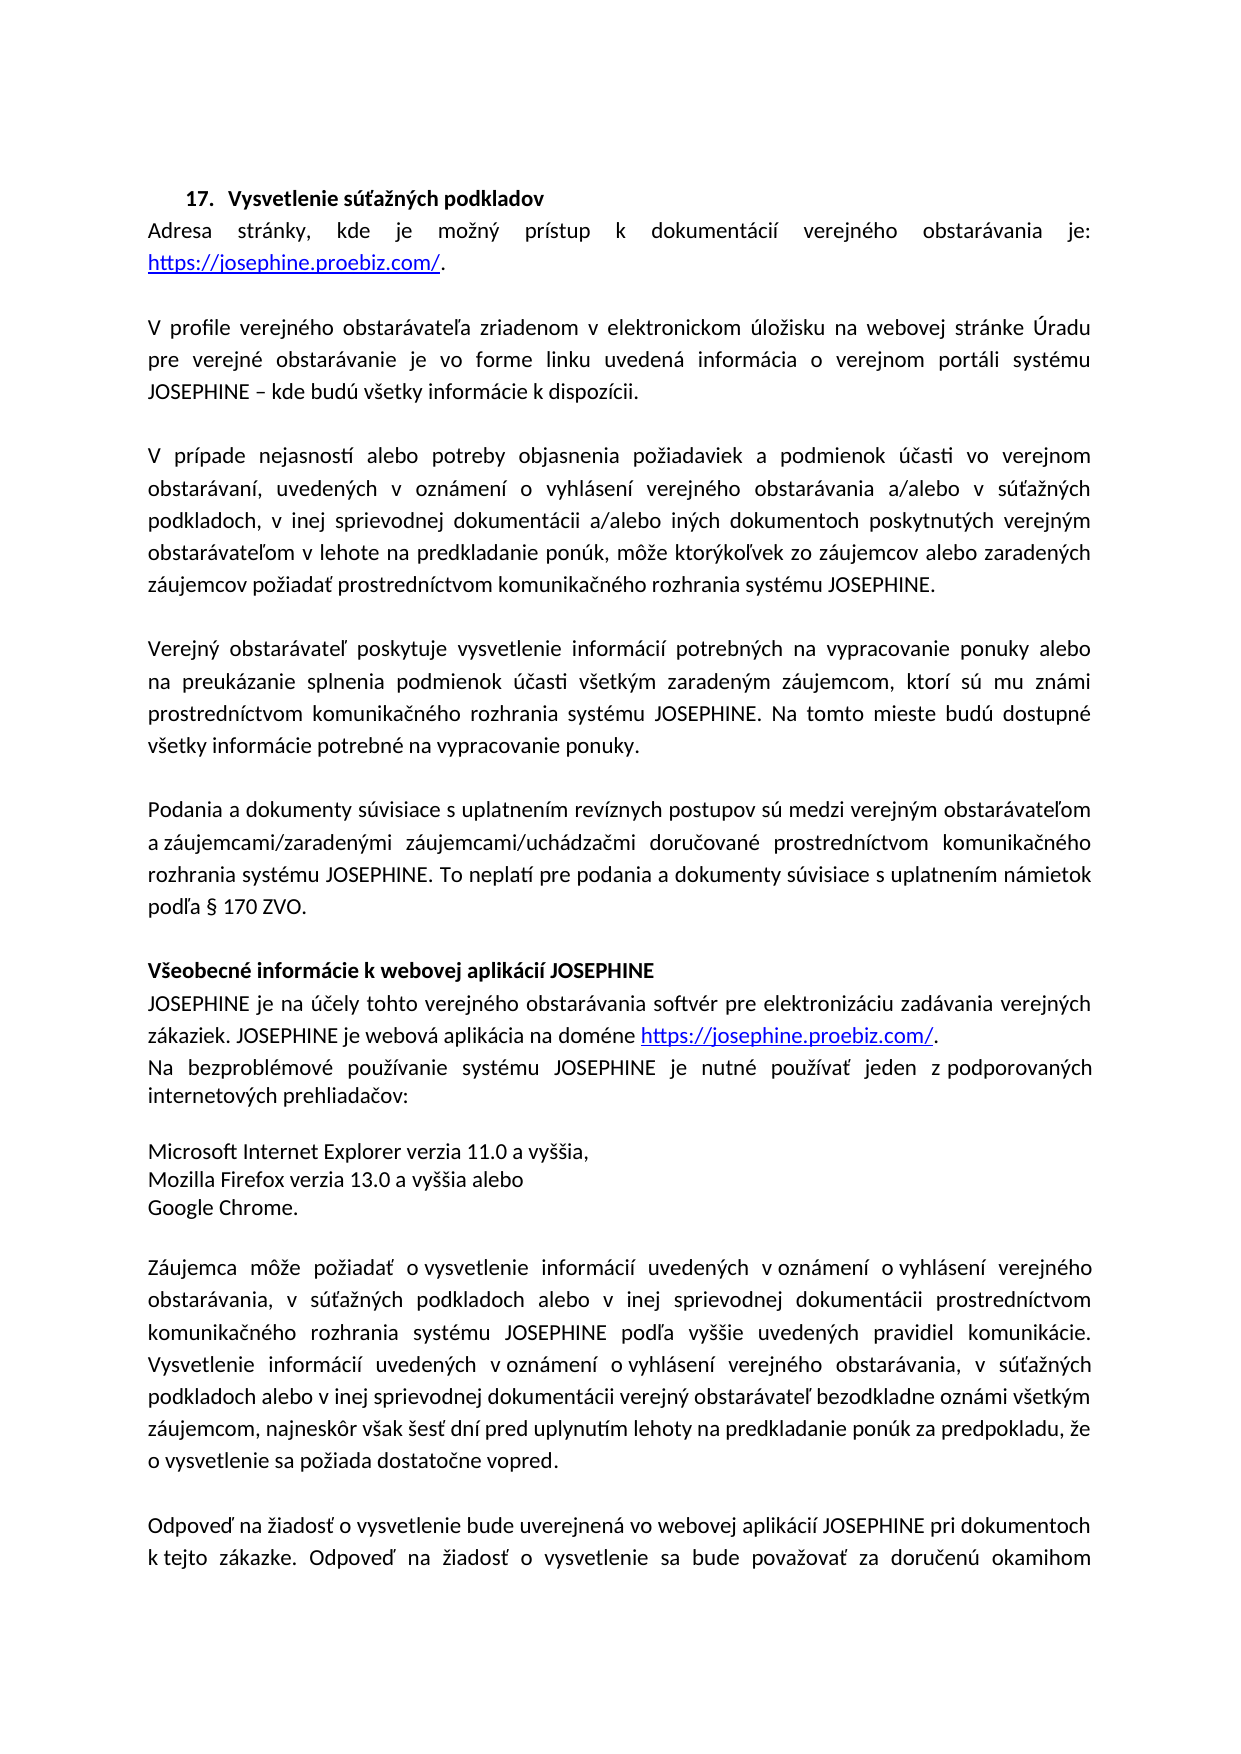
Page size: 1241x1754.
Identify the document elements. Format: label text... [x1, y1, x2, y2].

text Google Chrome. [148, 1193, 1093, 1221]
text Adresa stránky, kde je možný prístup k dokumentácií verejného obstarávania je: https://josephine.proebiz.com/. [148, 216, 1093, 276]
text Záujemca môže požiadať o vysvetlenie informácií uvedených v oznámení o vyhlásení verejného obstarávania, v súťažných podkladoch alebo v inej sprievodnej dokumentácii prostredníctvom komunikačného rozhrania systému JOSEPHINE podľa vyššie uvedených pravidiel komunikácie. Vysvetlenie informácií uvedených v oznámení o vyhlásení verejného obstarávania, v súťažných podkladoch alebo v inej sprievodnej dokumentácii verejný obstarávateľ bezodkladne oznámi všetkým záujemcom, najneskôr však šesť dní pred uplynutím lehoty na predkladanie ponúk za predpokladu, že o vysvetlenie sa požiada dostatočne vopred. [148, 1253, 1093, 1474]
text V prípade nejasností alebo potreby objasnenia požiadaviek a podmienok účasti vo verejnom obstarávaní, uvedených v oznámení o vyhlásení verejného obstarávania a/alebo v súťažných podkladoch, v inej sprievodnej dokumentácii a/alebo iných dokumentoch poskytnutých verejným obstarávateľom v lehote na predkladanie ponúk, môže ktorýkoľvek zo záujemcov alebo zaradených záujemcov požiadať prostredníctvom komunikačného rozhrania systému JOSEPHINE. [148, 441, 1093, 598]
text V profile verejného obstarávateľa zriadenom v elektronickom úložisku na webovej stránke Úradu pre verejné obstarávanie je vo forme linku uvedená informácia o verejnom portáli systému JOSEPHINE – kde budú všetky informácie k dispozícii. [148, 313, 1093, 405]
text Na bezproblémové používanie systému JOSEPHINE je nutné používať jeden z podporovaných internetových prehliadačov: [148, 1053, 1093, 1109]
text Všeobecné informácie k webovej aplikácií JOSEPHINE [148, 956, 1093, 984]
text Verejný obstarávateľ poskytuje vysvetlenie informácií potrebných na vypracovanie ponuky alebo na preukázanie splnenia podmienok účasti všetkým zaradeným záujemcom, ktorí sú mu známi prostredníctvom komunikačného rozhrania systému JOSEPHINE. Na tomto mieste budú dostupné všetky informácie potrebné na vypracovanie ponuky. [148, 634, 1093, 759]
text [148, 1511, 1093, 1571]
text Mozilla Firefox verzia 13.0 a vyššia alebo [148, 1165, 1093, 1193]
text Microsoft Internet Explorer verzia 11.0 a vyššia, [148, 1137, 1093, 1165]
text JOSEPHINE je na účely tohto verejného obstarávania softvér pre elektronizáciu zadávania verejných zákaziek. JOSEPHINE je webová aplikácia na doméne https://josephine.proebiz.com/. [148, 989, 1093, 1049]
subtitle Vysvetlenie súťažných podkladov [185, 184, 1093, 212]
text Podania a dokumenty súvisiace s uplatnením revíznych postupov sú medzi verejným obstarávateľom a záujemcami/zaradenými záujemcami/uchádzačmi doručované prostredníctvom komunikačného rozhrania systému JOSEPHINE. To neplatí pre podania a dokumenty súvisiace s uplatnením námietok podľa § 170 ZVO. [148, 796, 1093, 920]
